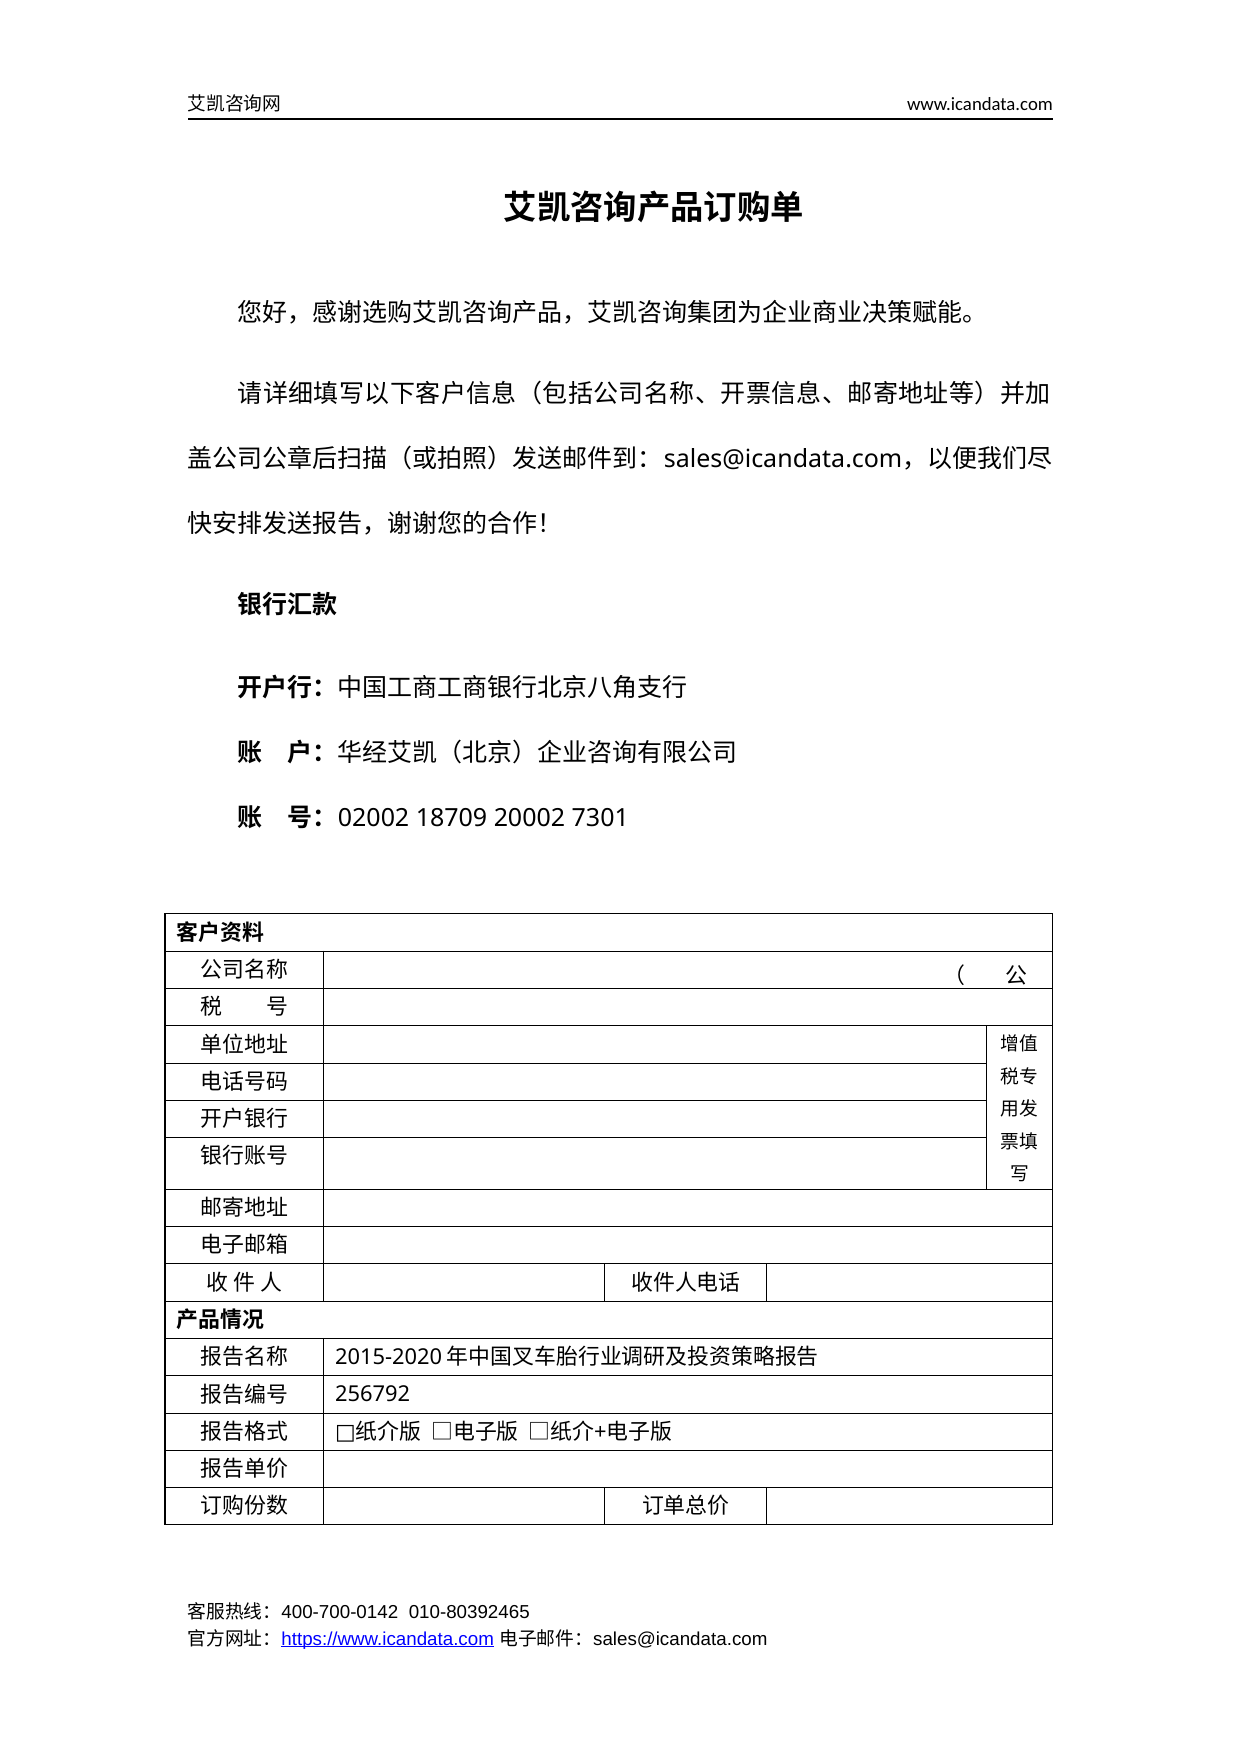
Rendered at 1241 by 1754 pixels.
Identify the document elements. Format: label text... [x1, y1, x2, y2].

table_cell 开户银行 [166, 1101, 323, 1137]
table_cell 收件人电话 [605, 1264, 766, 1301]
table_cell 银行账号 [166, 1138, 323, 1189]
table_cell 256792 [324, 1376, 1052, 1412]
table_cell 报告名称 [166, 1339, 323, 1375]
table_cell [324, 952, 1052, 988]
table_cell [324, 1101, 986, 1137]
table_cell □纸介版 □电子版 □纸介+电子版 [324, 1414, 1052, 1450]
table_cell 邮寄地址 [166, 1190, 323, 1226]
table_cell [324, 989, 1052, 1025]
table_cell 报告格式 [166, 1414, 323, 1450]
table_cell 单位地址 [166, 1026, 323, 1062]
table_cell [324, 1138, 986, 1189]
table_cell 电子邮箱 [166, 1227, 323, 1263]
table_cell [324, 1190, 1052, 1226]
text 账 号：02002 18709 20002 7301 [187, 783, 1053, 848]
text 请详细填写以下客户信息（包括公司名称、开票信息、邮寄地址等）并加盖公司公章后扫描（或拍照）发送邮件到：sales@icandata.com，以便我们尽快安排发送报告，谢谢您的合作！ [187, 359, 1053, 554]
table_cell 电话号码 [166, 1064, 323, 1100]
text 您好，感谢选购艾凯咨询产品，艾凯咨询集团为企业商业决策赋能。 [187, 278, 1053, 343]
table_cell [324, 1488, 604, 1524]
table_cell 产品情况 [166, 1302, 1052, 1338]
table_cell 订购份数 [166, 1488, 323, 1524]
table_header 客户资料 [166, 914, 1052, 951]
table_cell [767, 1264, 1052, 1301]
table_cell [324, 1064, 986, 1100]
text 银行汇款 [187, 570, 1053, 635]
table_cell [324, 1264, 604, 1301]
table_cell 报告编号 [166, 1376, 323, 1412]
table_cell 报告单价 [166, 1451, 323, 1487]
table_cell 订单总价 [605, 1488, 766, 1524]
table_cell 税 号 [166, 989, 323, 1025]
table_cell [767, 1488, 1052, 1524]
text 开户行：中国工商工商银行北京八角支行 [187, 653, 1053, 718]
table_cell 收 件 人 [166, 1264, 323, 1301]
table_cell 增值税专用发票填写 [987, 1026, 1052, 1189]
text 账 户：华经艾凯（北京）企业咨询有限公司 [187, 718, 1053, 783]
table_cell [324, 1451, 1052, 1487]
table_cell [324, 1227, 1052, 1263]
table_cell 2015-2020年中国叉车胎行业调研及投资策略报告 [324, 1339, 1052, 1375]
table_cell [324, 1026, 986, 1062]
text 艾凯咨询产品订购单 [187, 172, 1053, 237]
table_cell 公司名称 [166, 952, 323, 988]
